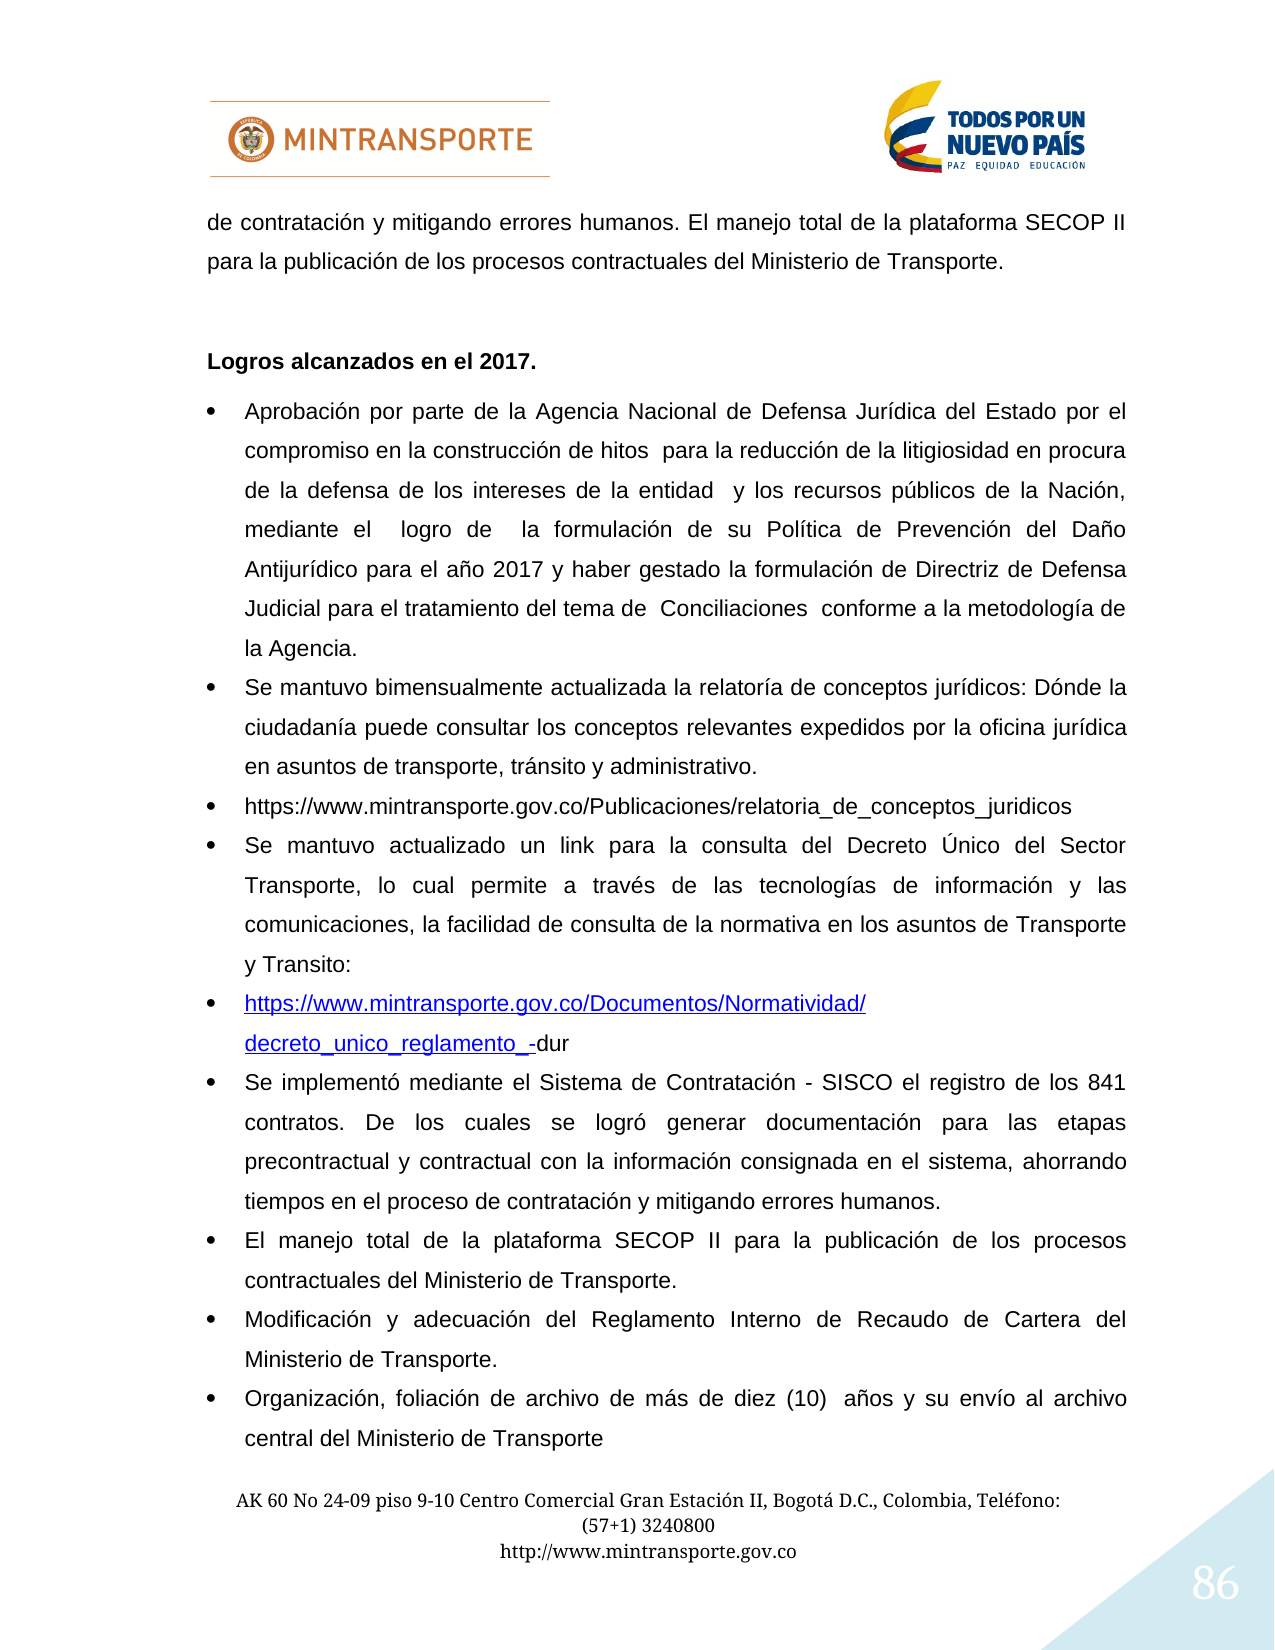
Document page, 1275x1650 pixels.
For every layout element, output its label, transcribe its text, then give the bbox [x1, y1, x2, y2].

list https://www.mintransporte.gov.co/Documentos/Normatividad/decreto_unico_reglamento_-dur [207, 990, 1127, 1056]
list Modificación y adecuación del Reglamento Interno de Recaudo de Cartera del Ministerio de Transporte. [207, 1306, 1127, 1372]
list Aprobación por parte de la Agencia Nacional de Defensa Jurídica del Estado por el compromiso en la construcción de hitos para la reducción de la litigiosidad en procura de la defensa de los intereses de la entidad y los recursos públicos de la Nación, mediante el logro de la formulación de su Política de Prevención del Daño Antijurídico para el año 2017 y haber gestado la formulación de Directriz de Defensa Judicial para el tratamiento del tema de Conciliaciones conforme a la metodología de la Agencia. [207, 398, 1127, 661]
text Logros alcanzados en el 2017. [207, 348, 1127, 374]
list El manejo total de la plataforma SECOP II para la publicación de los procesos contractuales del Ministerio de Transporte. [207, 1227, 1127, 1293]
picture [878, 73, 1093, 180]
list Se mantuvo actualizado un link para la consulta del Decreto Único del Sector Transporte, lo cual permite a través de las tecnologías de información y las comunicaciones, la facilidad de consulta de la normativa en los asuntos de Transporte y Transito: [207, 832, 1127, 977]
list https://www.mintransporte.gov.co/Publicaciones/relatoria_de_conceptos_juridicos [207, 793, 1127, 819]
list Organización, foliación de archivo de más de diez (10) años y su envío al archivo central del Ministerio de Transporte [207, 1385, 1127, 1451]
picture [206, 97, 554, 180]
list Se implementó mediante el Sistema de Contratación - SISCO el registro de los 841 contratos. De los cuales se logró generar documentación para las etapas precontractual y contractual con la información consignada en el sistema, ahorrando tiempos en el proceso de contratación y mitigando errores humanos. [207, 1069, 1127, 1214]
list Se mantuvo bimensualmente actualizada la relatoría de conceptos jurídicos: Dónde la ciudadanía puede consultar los conceptos relevantes expedidos por la oficina jurídica en asuntos de transporte, tránsito y administrativo. [207, 674, 1127, 780]
